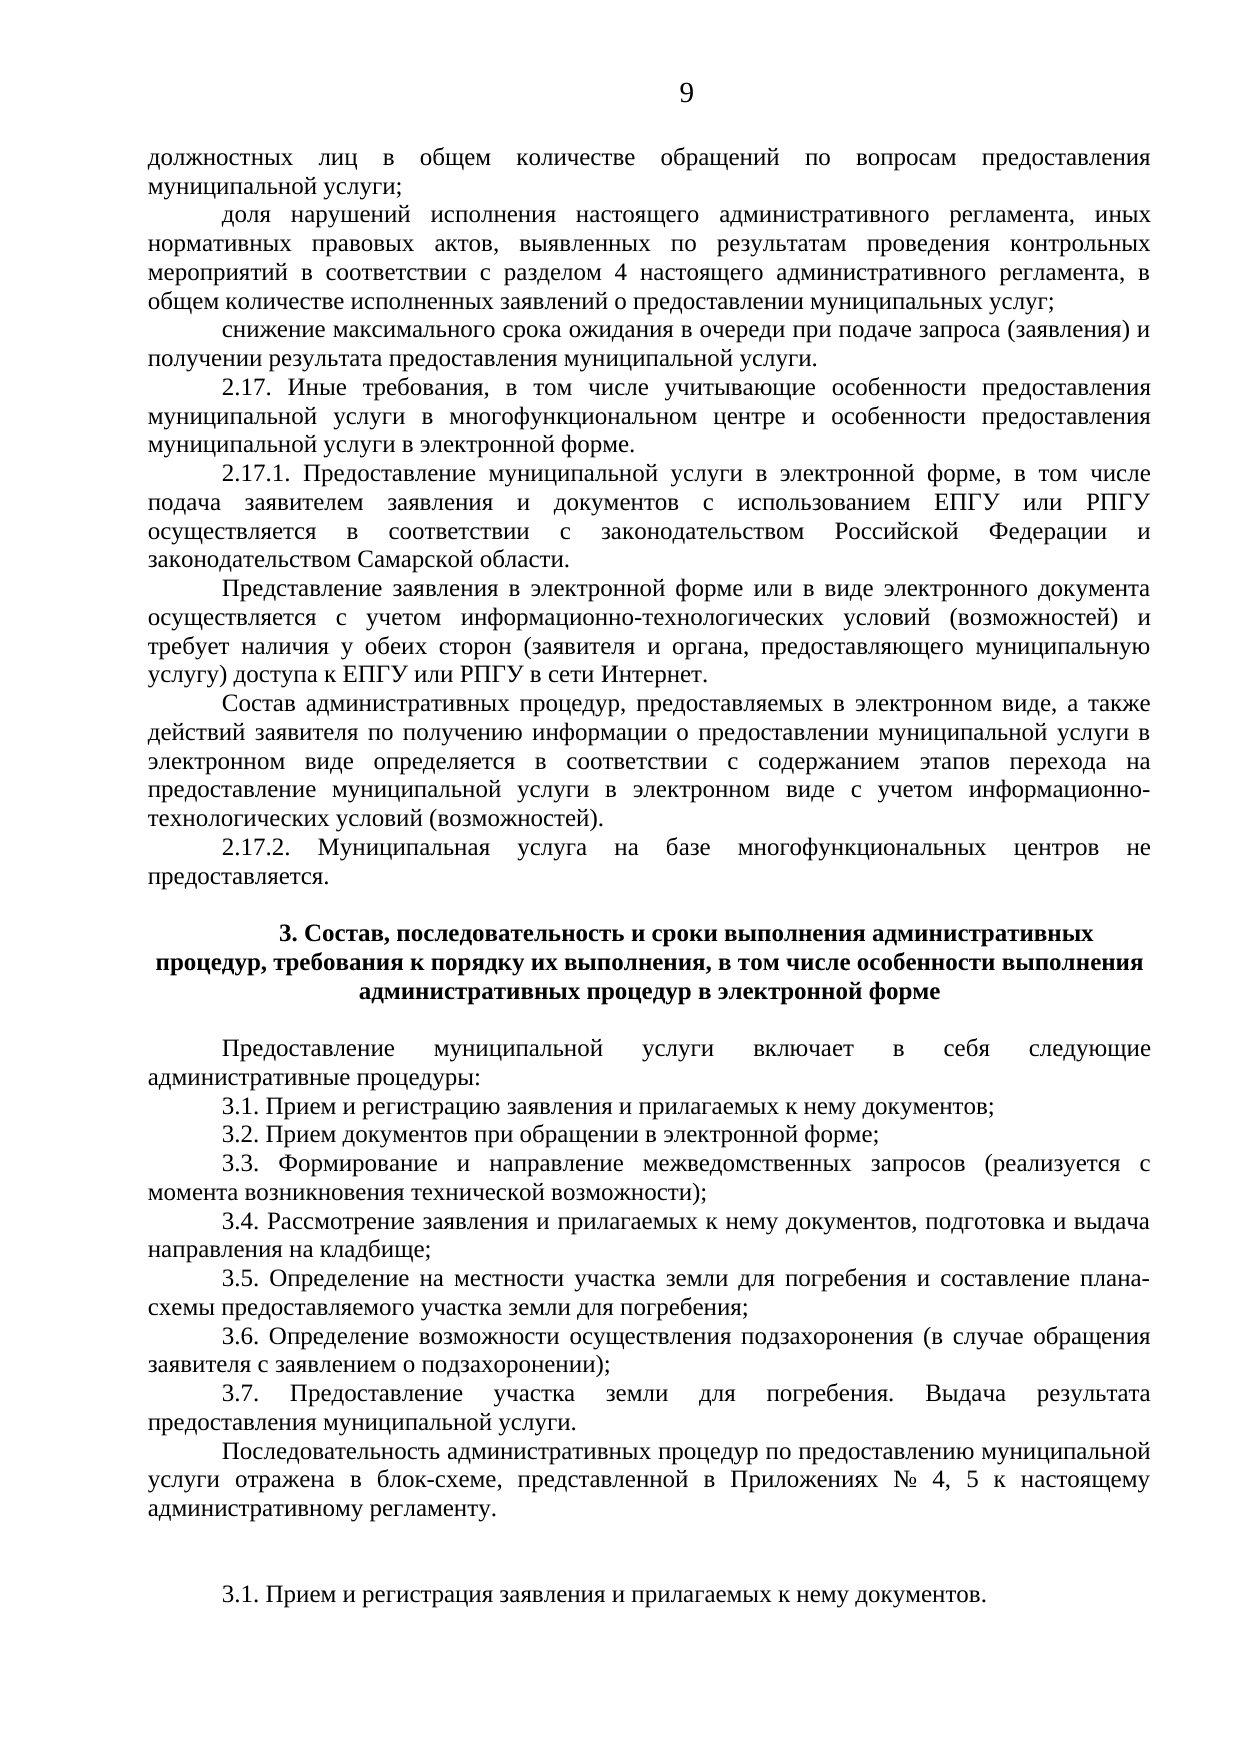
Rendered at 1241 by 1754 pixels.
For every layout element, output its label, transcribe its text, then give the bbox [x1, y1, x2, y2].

text Представление заявления в электронной форме или в виде электронного документа осуществляется с учетом информационно-технологических условий (возможностей) и требует наличия у обеих сторон (заявителя и органа, предоставляющего муниципальную услугу) доступа к ЕПГУ или РПГУ в сети Интернет. [148, 573, 1152, 688]
text Предоставление муниципальной услуги включает в себя следующие административные процедуры: [148, 1033, 1152, 1091]
text 2.17. Иные требования, в том числе учитывающие особенности предоставления муниципальной услуги в многофункциональном центре и особенности предоставления муниципальной услуги в электронной форме. [148, 372, 1152, 458]
text 3.5. Определение на местности участка земли для погребения и составление плана-схемы предоставляемого участка земли для погребения; [148, 1263, 1152, 1321]
text 3.6. Определение возможности осуществления подзахоронения (в случае обращения заявителя с заявлением о подзахоронении); [148, 1321, 1152, 1378]
text 3.1. Прием и регистрация заявления и прилагаемых к нему документов. [148, 1579, 1152, 1608]
text 3.1. Прием и регистрацию заявления и прилагаемых к нему документов; [148, 1091, 1152, 1119]
text доля нарушений исполнения настоящего административного регламента, иных нормативных правовых актов, выявленных по результатам проведения контрольных мероприятий в соответствии с разделом 4 настоящего административного регламента, в общем количестве исполненных заявлений о предоставлении муниципальных услуг; [148, 199, 1152, 314]
text Последовательность административных процедур по предоставлению муниципальной услуги отражена в блок-схеме, представленной в Приложениях № 4, 5 к настоящему административному регламенту. [148, 1436, 1152, 1522]
text 2.17.1. Предоставление муниципальной услуги в электронной форме, в том числе подача заявителем заявления и документов с использованием ЕПГУ или РПГУ осуществляется в соответствии с законодательством Российской Федерации и законодательством Самарской области. [148, 458, 1152, 573]
text 3.3. Формирование и направление межведомственных запросов (реализуется с момента возникновения технической возможности); [148, 1148, 1152, 1206]
text 3.7. Предоставление участка земли для погребения. Выдача результата предоставления муниципальной услуги. [148, 1378, 1152, 1436]
text 3.4. Рассмотрение заявления и прилагаемых к нему документов, подготовка и выдача направления на кладбище; [148, 1206, 1152, 1263]
text Состав административных процедур, предоставляемых в электронном виде, а также действий заявителя по получению информации о предоставлении муниципальной услуги в электронном виде определяется в соответствии с содержанием этапов перехода на предоставление муниципальной услуги в электронном виде с учетом информационно-технологических условий (возможностей). [148, 688, 1152, 832]
text 3. Состав, последовательность и сроки выполнения административных процедур, требования к порядку их выполнения, в том числе особенности выполнения административных процедур в электронной форме [148, 918, 1152, 1004]
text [148, 142, 1152, 199]
text 3.2. Прием документов при обращении в электронной форме; [148, 1119, 1152, 1148]
text снижение максимального срока ожидания в очереди при подаче запроса (заявления) и получении результата предоставления муниципальной услуги. [148, 314, 1152, 372]
text 2.17.2. Муниципальная услуга на базе многофункциональных центров не предоставляется. [148, 832, 1152, 889]
